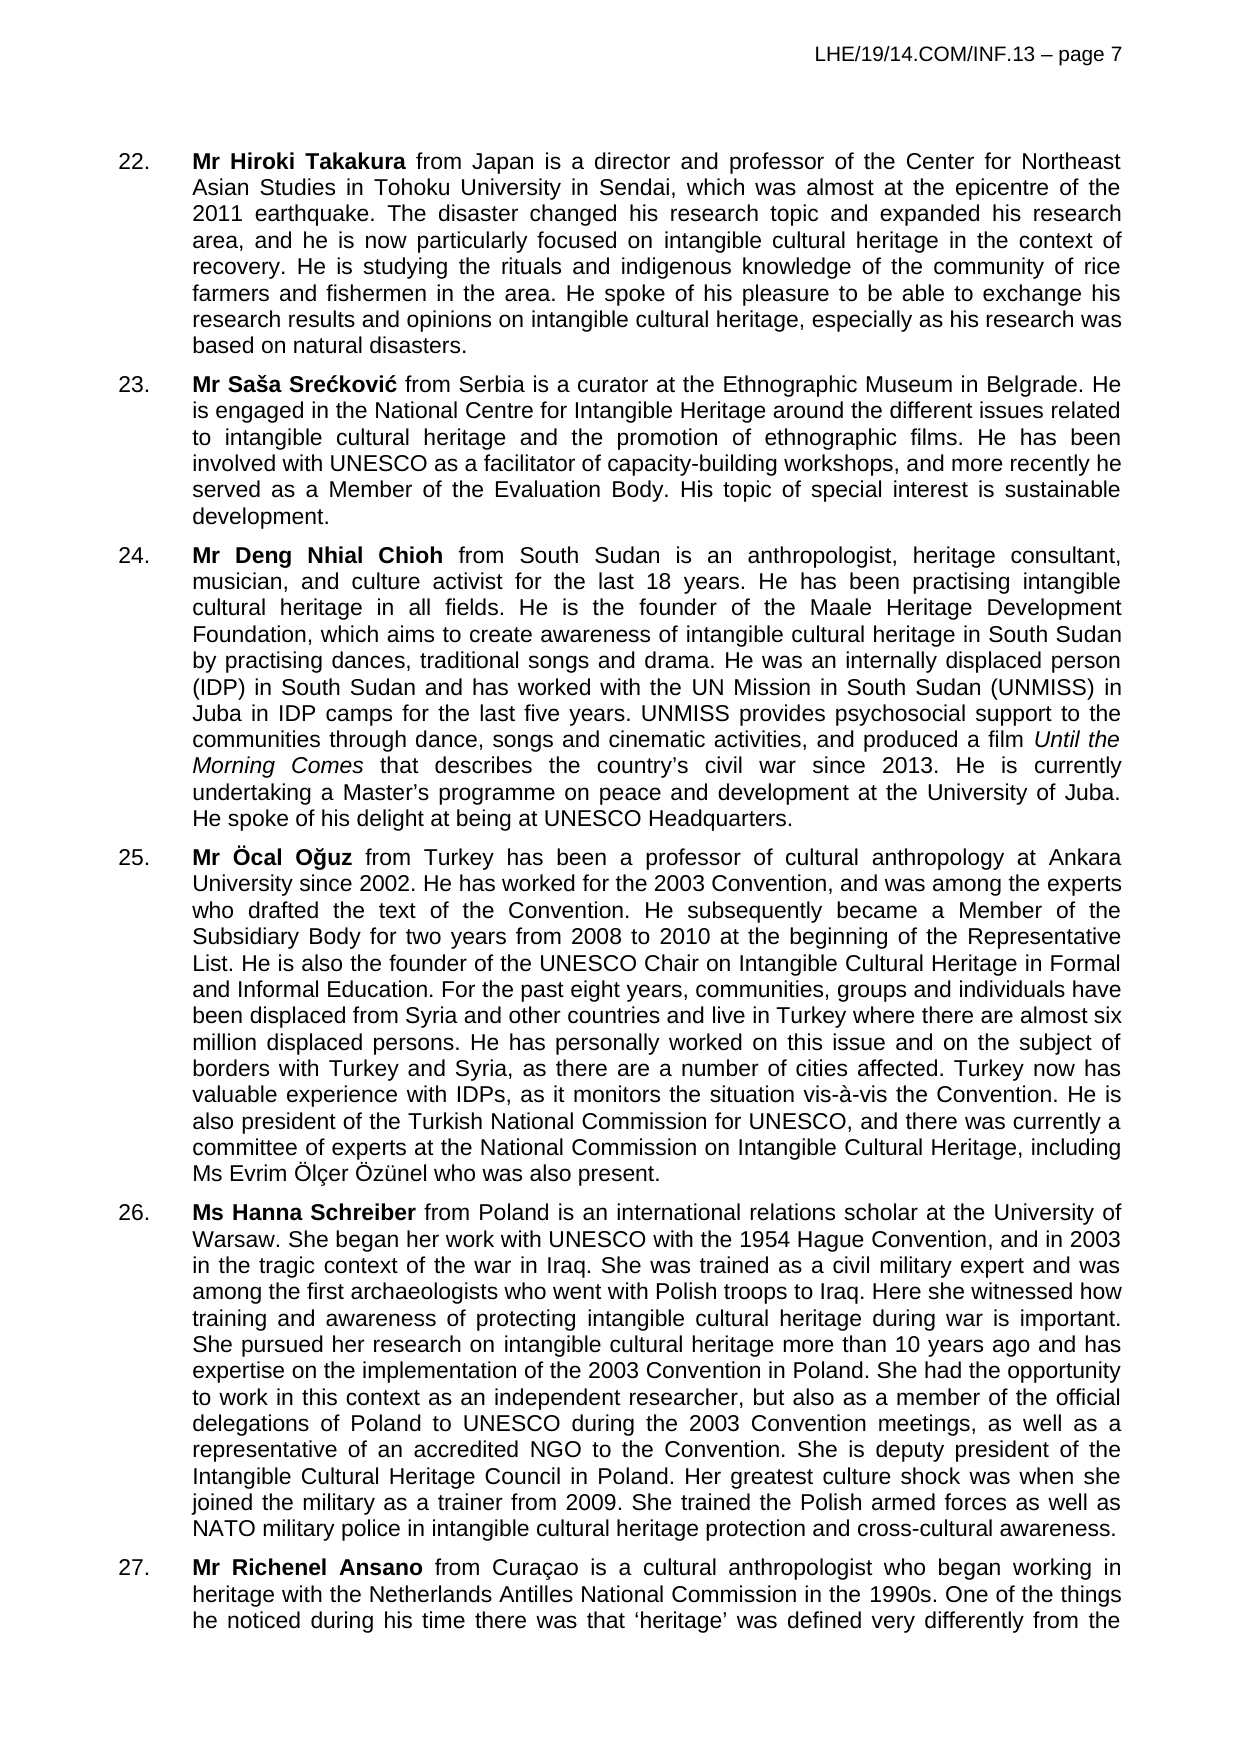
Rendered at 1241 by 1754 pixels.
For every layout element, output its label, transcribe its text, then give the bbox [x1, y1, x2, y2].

list Mr Deng Nhial Chioh from South Sudan is an anthropologist, heritage consultant, musician, and culture activist for the last 18 years. He has been practising intangible cultural heritage in all fields. He is the founder of the Maale Heritage Development Foundation, which aims to create awareness of intangible cultural heritage in South Sudan by practising dances, traditional songs and drama. He was an internally displaced person (IDP) in South Sudan and has worked with the UN Mission in South Sudan (UNMISS) in Juba in IDP camps for the last five years. UNMISS provides psychosocial support to the communities through dance, songs and cinematic activities, and produced a film Until the Morning Comes that describes the country’s civil war since 2013. He is currently undertaking a Master’s programme on peace and development at the University of Juba. He spoke of his delight at being at UNESCO Headquarters. [118, 542, 1122, 832]
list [118, 1554, 1122, 1633]
list Ms Hanna Schreiber from Poland is an international relations scholar at the University of Warsaw. She began her work with UNESCO with the 1954 Hague Convention, and in 2003 in the tragic context of the war in Iraq. She was trained as a civil military expert and was among the first archaeologists who went with Polish troops to Iraq. Here she witnessed how training and awareness of protecting intangible cultural heritage during war is important. She pursued her research on intangible cultural heritage more than 10 years ago and has expertise on the implementation of the 2003 Convention in Poland. She had the opportunity to work in this context as an independent researcher, but also as a member of the official delegations of Poland to UNESCO during the 2003 Convention meetings, as well as a representative of an accredited NGO to the Convention. She is deputy president of the Intangible Cultural Heritage Council in Poland. Her greatest culture shock was when she joined the military as a trainer from 2009. She trained the Polish armed forces as well as NATO military police in intangible cultural heritage protection and cross-cultural awareness. [118, 1199, 1122, 1542]
list Mr Öcal Oğuz from Turkey has been a professor of cultural anthropology at Ankara University since 2002. He has worked for the 2003 Convention, and was among the experts who drafted the text of the Convention. He subsequently became a Member of the Subsidiary Body for two years from 2008 to 2010 at the beginning of the Representative List. He is also the founder of the UNESCO Chair on Intangible Cultural Heritage in Formal and Informal Education. For the past eight years, communities, groups and individuals have been displaced from Syria and other countries and live in Turkey where there are almost six million displaced persons. He has personally worked on this issue and on the subject of borders with Turkey and Syria, as there are a number of cities affected. Turkey now has valuable experience with IDPs, as it monitors the situation vis-à-vis the Convention. He is also president of the Turkish National Commission for UNESCO, and there was currently a committee of experts at the National Commission on Intangible Cultural Heritage, including Ms Evrim Ölçer Özünel who was also present. [118, 844, 1122, 1187]
list Mr Saša Srećković from Serbia is a curator at the Ethnographic Museum in Belgrade. He is engaged in the National Centre for Intangible Heritage around the different issues related to intangible cultural heritage and the promotion of ethnographic films. He has been involved with UNESCO as a facilitator of capacity-building workshops, and more recently he served as a Member of the Evaluation Body. His topic of special interest is sustainable development. [118, 371, 1122, 529]
list Mr Hiroki Takakura from Japan is a director and professor of the Center for Northeast Asian Studies in Tohoku University in Sendai, which was almost at the epicentre of the 2011 earthquake. The disaster changed his research topic and expanded his research area, and he is now particularly focused on intangible cultural heritage in the context of recovery. He is studying the rituals and indigenous knowledge of the community of rice farmers and fishermen in the area. He spoke of his pleasure to be able to exchange his research results and opinions on intangible cultural heritage, especially as his research was based on natural disasters. [118, 148, 1122, 358]
